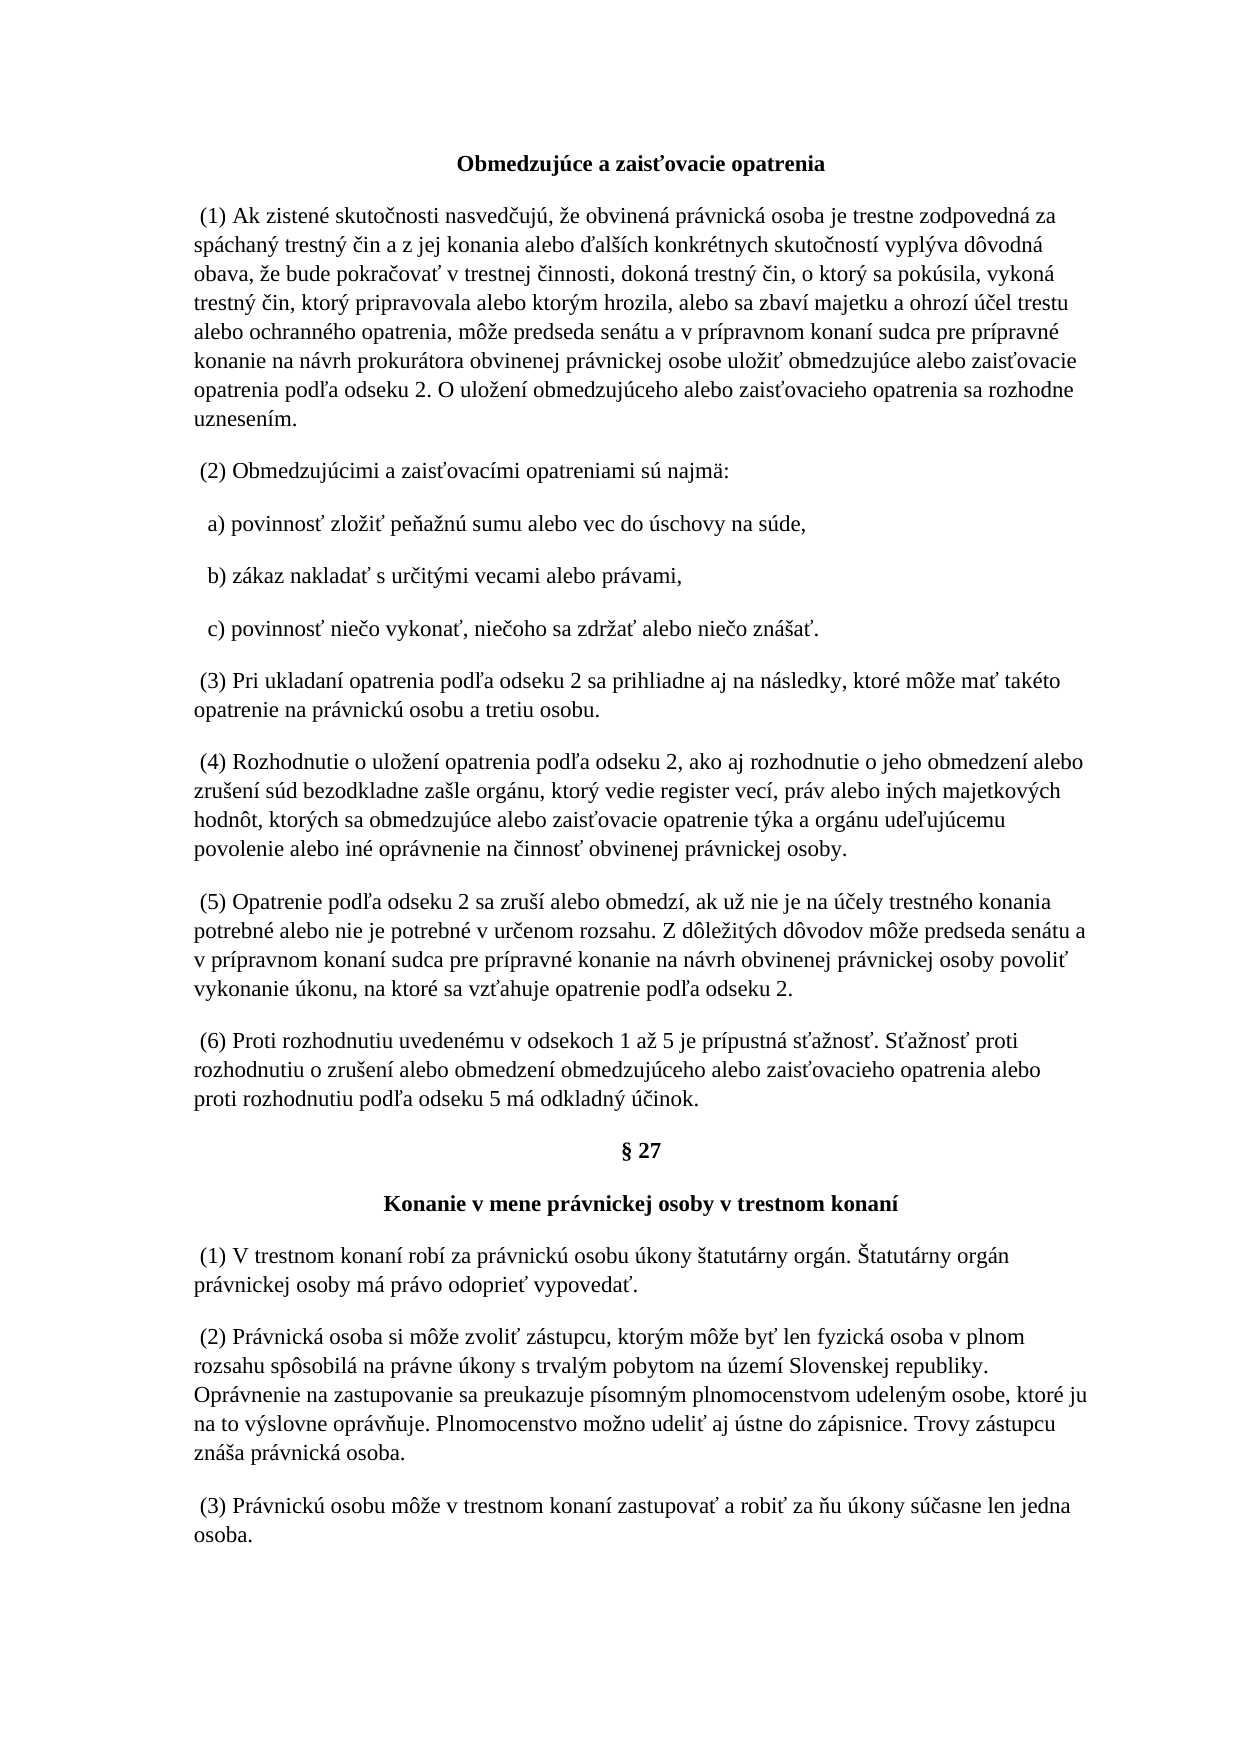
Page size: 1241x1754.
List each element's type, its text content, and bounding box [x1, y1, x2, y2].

text (2) Obmedzujúcimi a zaisťovacími opatreniami sú najmä: [194, 457, 1090, 484]
text (3) Pri ukladaní opatrenia podľa odseku 2 sa prihliadne aj na následky, ktoré môže mať takéto opatrenie na právnickú osobu a tretiu osobu. [194, 667, 1090, 722]
text Konanie v mene právnickej osoby v trestnom konaní [186, 1190, 1090, 1216]
text (5) Opatrenie podľa odseku 2 sa zruší alebo obmedzí, ak už nie je na účely trestného konania potrebné alebo nie je potrebné v určenom rozsahu. Z dôležitých dôvodov môže predseda senátu a v prípravnom konaní sudca pre prípravné konanie na návrh obvinenej právnickej osoby povoliť vykonanie úkonu, na ktoré sa vzťahuje opatrenie podľa odseku 2. [194, 888, 1090, 1001]
text b) zákaz nakladať s určitými vecami alebo právami, [202, 562, 1090, 589]
text c) povinnosť niečo vykonať, niečoho sa zdržať alebo niečo znášať. [202, 615, 1090, 641]
text (3) Právnickú osobu môže v trestnom konaní zastupovať a robiť za ňu úkony súčasne len jedna osoba. [194, 1492, 1090, 1547]
text (1) Ak zistené skutočnosti nasvedčujú, že obvinená právnická osoba je trestne zodpovedná za spáchaný trestný čin a z jej konania alebo ďalších konkrétnych skutočností vyplýva dôvodná obava, že bude pokračovať v trestnej činnosti, dokoná trestný čin, o ktorý sa pokúsila, vykoná trestný čin, ktorý pripravovala alebo ktorým hrozila, alebo sa zbaví majetku a ohrozí účel trestu alebo ochranného opatrenia, môže predseda senátu a v prípravnom konaní sudca pre prípravné konanie na návrh prokurátora obvinenej právnickej osobe uložiť obmedzujúce alebo zaisťovacie opatrenia podľa odseku 2. O uložení obmedzujúceho alebo zaisťovacieho opatrenia sa rozhodne uznesením. [194, 202, 1090, 431]
text (4) Rozhodnutie o uložení opatrenia podľa odseku 2, ako aj rozhodnutie o jeho obmedzení alebo zrušení súd bezodkladne zašle orgánu, ktorý vedie register vecí, práv alebo iných majetkových hodnôt, ktorých sa obmedzujúce alebo zaisťovacie opatrenie týka a orgánu udeľujúcemu povolenie alebo iné oprávnenie na činnosť obvinenej právnickej osoby. [194, 748, 1090, 862]
text Obmedzujúce a zaisťovacie opatrenia [186, 150, 1090, 176]
text § 27 [186, 1137, 1090, 1164]
text (1) V trestnom konaní robí za právnickú osobu úkony štatutárny orgán. Štatutárny orgán právnickej osoby má právo odoprieť vypovedať. [194, 1242, 1090, 1297]
text (2) Právnická osoba si môže zvoliť zástupcu, ktorým môže byť len fyzická osoba v plnom rozsahu spôsobilá na právne úkony s trvalým pobytom na území Slovenskej republiky. Oprávnenie na zastupovanie sa preukazuje písomným plnomocenstvom udeleným osobe, ktoré ju na to výslovne oprávňuje. Plnomocenstvo možno udeliť aj ústne do zápisnice. Trovy zástupcu znáša právnická osoba. [194, 1323, 1090, 1466]
text (6) Proti rozhodnutiu uvedenému v odsekoch 1 až 5 je prípustná sťažnosť. Sťažnosť proti rozhodnutiu o zrušení alebo obmedzení obmedzujúceho alebo zaisťovacieho opatrenia alebo proti rozhodnutiu podľa odseku 5 má odkladný účinok. [194, 1027, 1090, 1111]
text a) povinnosť zložiť peňažnú sumu alebo vec do úschovy na súde, [202, 510, 1090, 536]
